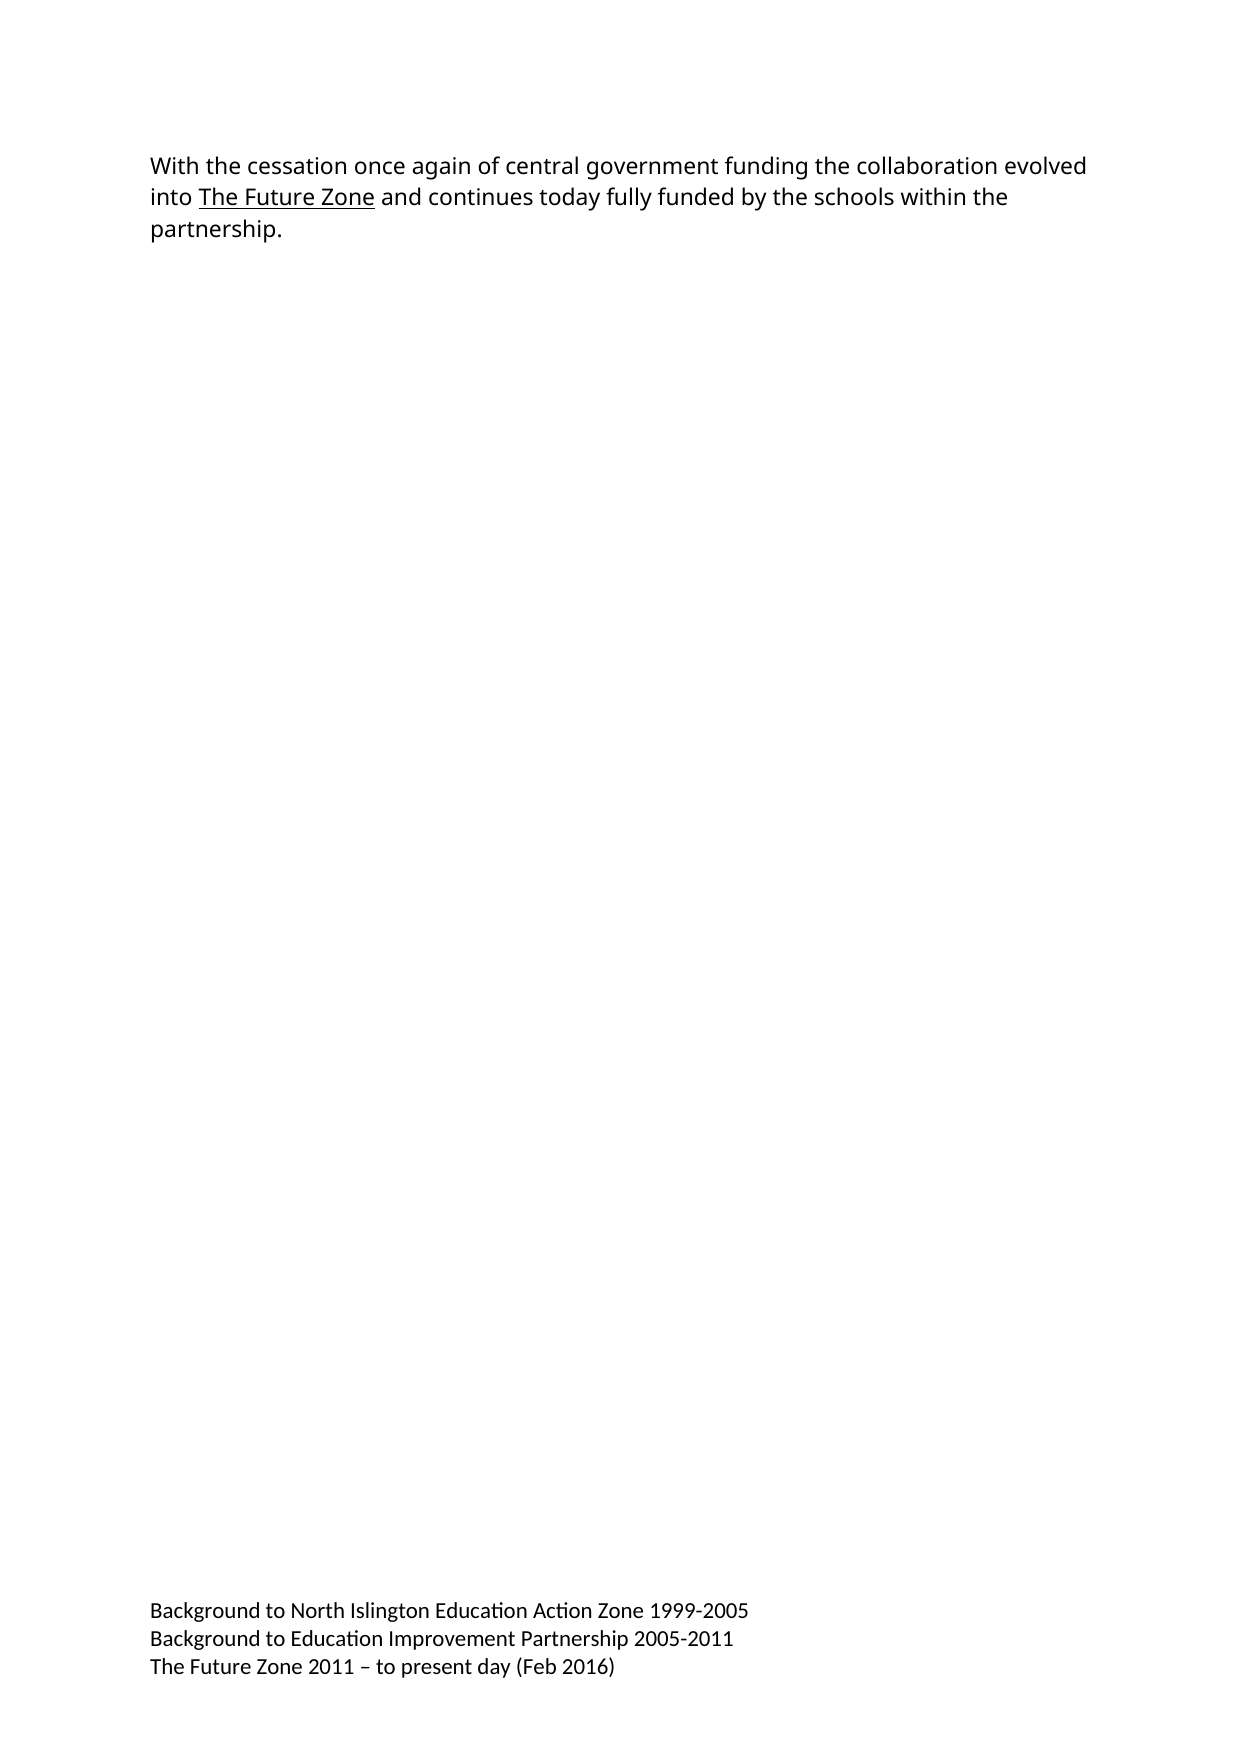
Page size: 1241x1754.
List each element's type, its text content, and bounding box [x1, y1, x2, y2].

text With the cessation once again of central government funding the collaboration evolved into The Future Zone and continues today fully funded by the schools within the partnership. [150, 150, 1090, 244]
